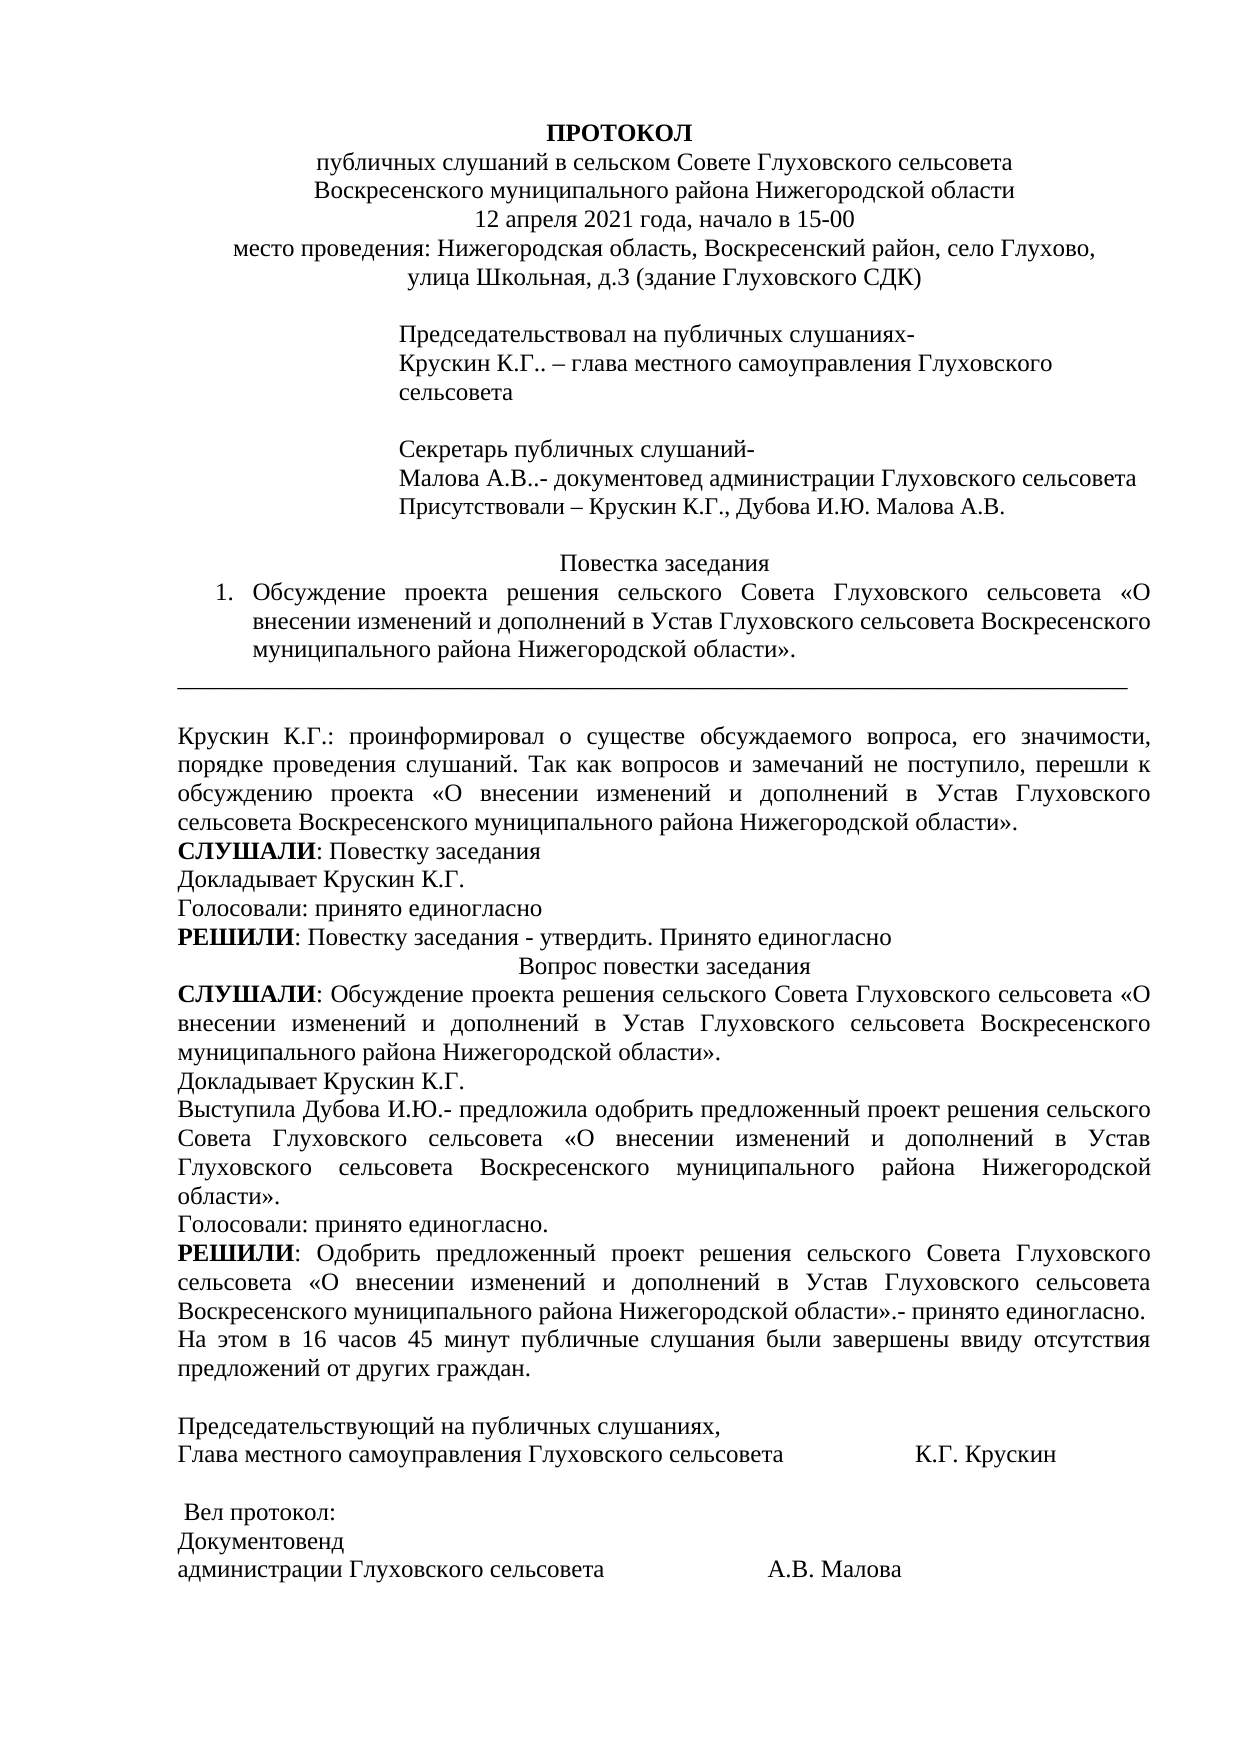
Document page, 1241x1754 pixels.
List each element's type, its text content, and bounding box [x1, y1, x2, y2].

text Голосовали: принято единогласно. [177, 1209, 1152, 1238]
text Крускин К.Г.. – глава местного самоуправления Глуховского [325, 348, 1152, 377]
text Докладывает Крускин К.Г. [177, 1066, 1152, 1094]
text Вел протокол: [177, 1497, 1152, 1526]
text На этом в 16 часов 45 минут публичные слушания были завершены ввиду отсутствия предложений от других граждан. [177, 1324, 1152, 1382]
text Председательствовал на публичных слушаниях- [177, 319, 1152, 348]
text администрации Глуховского сельсовета А.В. Малова [177, 1554, 1152, 1583]
text Докладывает Крускин К.Г. [177, 864, 1152, 893]
text 12 апреля 2021 года, начало в 15-00 [177, 204, 1152, 233]
text ПРОТОКОЛ [472, 118, 1152, 147]
text Глава местного самоуправления Глуховского сельсовета К.Г. Крускин [177, 1439, 1152, 1468]
text Присутствовали – Крускин К.Г., Дубова И.Ю. Малова А.В. [177, 492, 1152, 519]
text Малова А.В..- документовед администрации Глуховского сельсовета [177, 463, 1152, 492]
text Голосовали: принято единогласно [177, 893, 1152, 922]
text Воскресенского муниципального района Нижегородской области [177, 176, 1152, 204]
text РЕШИЛИ: Повестку заседания - утвердить. Принято единогласно [177, 922, 1152, 951]
text Секретарь публичных слушаний- [177, 434, 1152, 463]
text улица Школьная, д.3 (здание Глуховского СДК) [177, 262, 1152, 291]
text публичных слушаний в сельском Совете Глуховского сельсовета [177, 147, 1152, 176]
text РЕШИЛИ: Одобрить предложенный проект решения сельского Совета Глуховского сельсовета «О внесении изменений и дополнений в Устав Глуховского сельсовета Воскресенского муниципального района Нижегородской области».- принято единогласно. [177, 1238, 1152, 1324]
list Обсуждение проекта решения сельского Совета Глуховского сельсовета «О внесении изменений и дополнений в Устав Глуховского сельсовета Воскресенского муниципального района Нижегородской области». [215, 577, 1152, 663]
text ____________________________________________________________________________ [177, 663, 1152, 692]
text Повестка заседания [177, 548, 1152, 577]
text СЛУШАЛИ: Обсуждение проекта решения сельского Совета Глуховского сельсовета «О внесении изменений и дополнений в Устав Глуховского сельсовета Воскресенского муниципального района Нижегородской области». [177, 979, 1152, 1066]
text Документовенд [177, 1526, 1152, 1554]
text сельсовета [177, 377, 1152, 406]
text Выступила Дубова И.Ю.- предложила одобрить предложенный проект решения сельского Совета Глуховского сельсовета «О внесении изменений и дополнений в Устав Глуховского сельсовета Воскресенского муниципального района Нижегородской области». [177, 1094, 1152, 1209]
text Крускин К.Г.: проинформировал о существе обсуждаемого вопроса, его значимости, порядке проведения слушаний. Так как вопросов и замечаний не поступило, перешли к обсуждению проекта «О внесении изменений и дополнений в Устав Глуховского сельсовета Воскресенского муниципального района Нижегородской области». [177, 721, 1152, 836]
text Вопрос повестки заседания [177, 951, 1152, 979]
text место проведения: Нижегородская область, Воскресенский район, село Глухово, [177, 233, 1152, 262]
text Председательствующий на публичных слушаниях, [177, 1411, 1152, 1439]
text СЛУШАЛИ: Повестку заседания [177, 836, 1152, 864]
